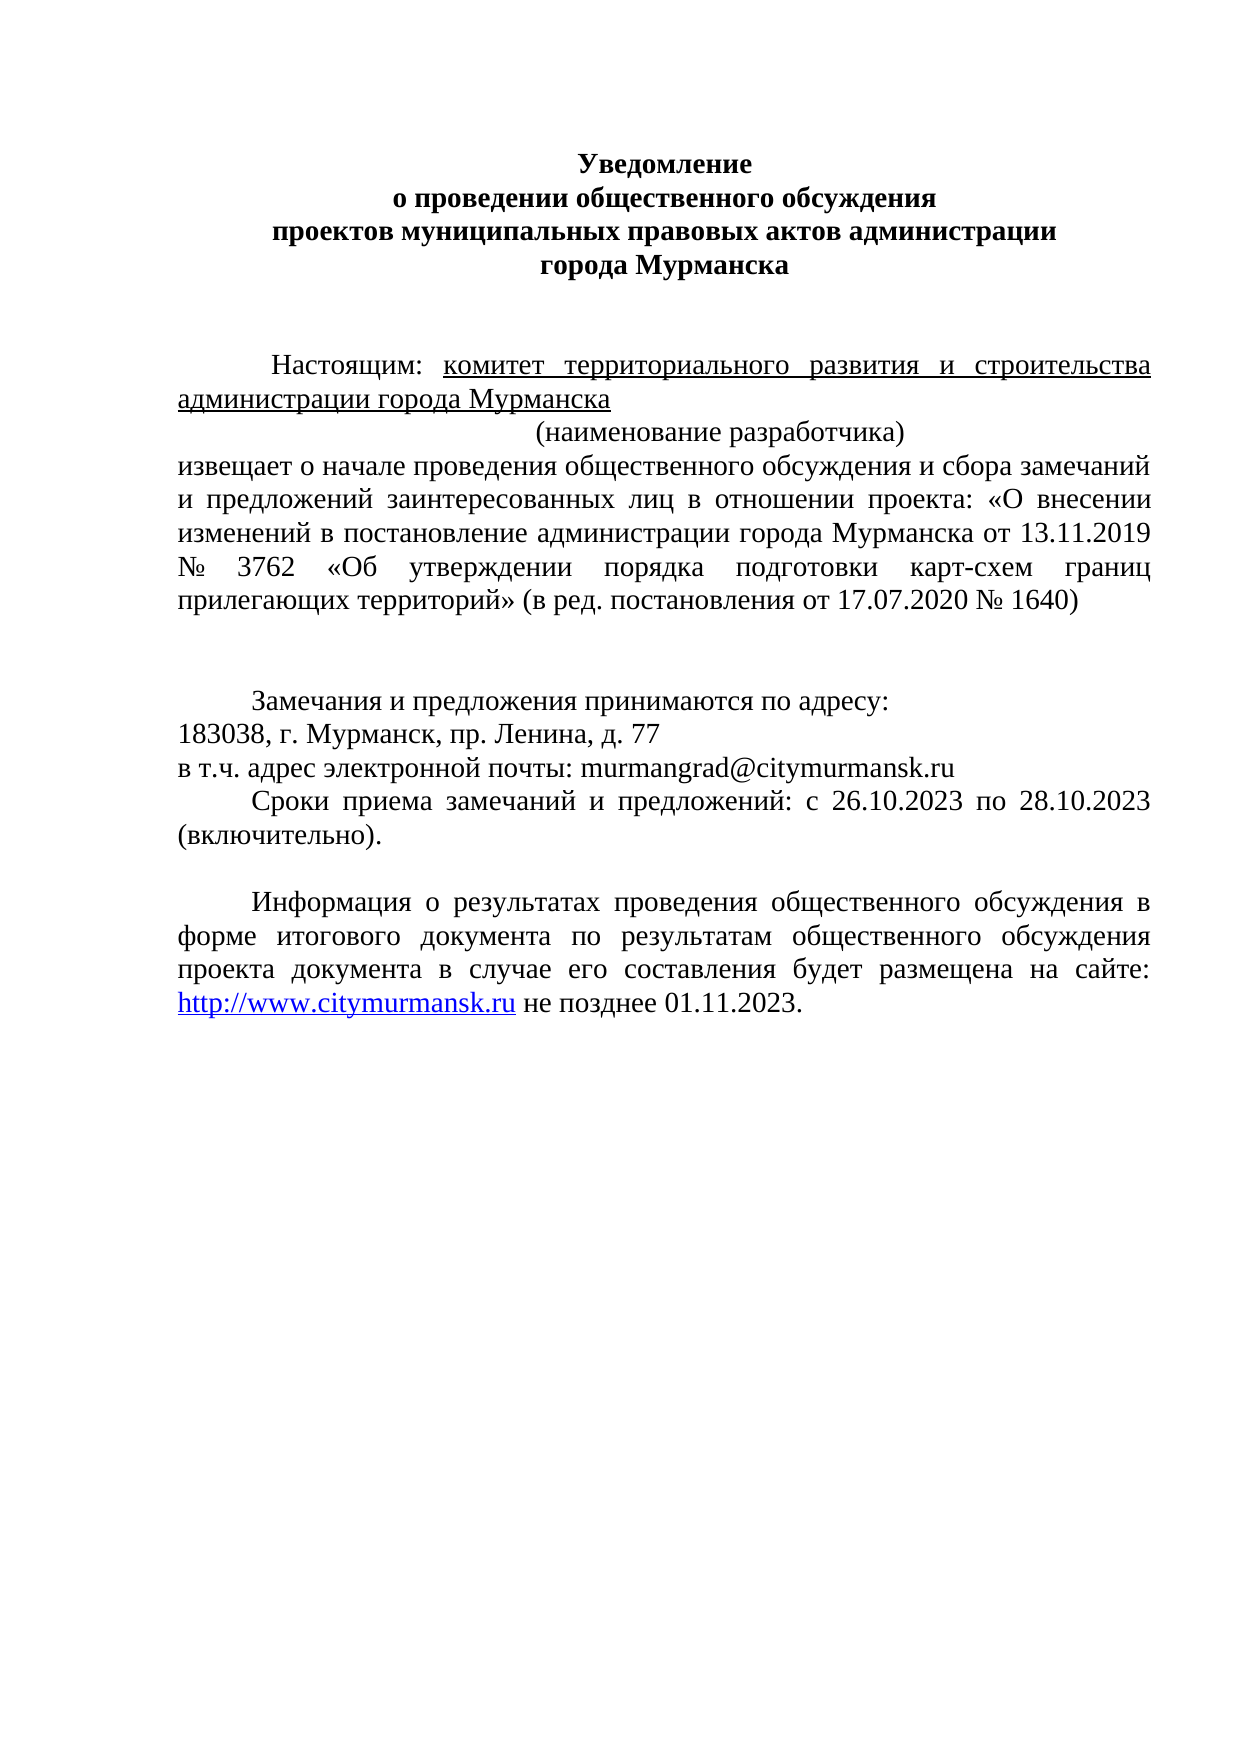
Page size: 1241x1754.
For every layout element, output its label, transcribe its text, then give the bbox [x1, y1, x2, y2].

title Уведомление [177, 146, 1152, 180]
title проектов муниципальных правовых актов администрации [177, 213, 1152, 247]
text Информация о результатах проведения общественного обсуждения в форме итогового документа по результатам общественного обсуждения проекта документа в случае его составления будет размещена на сайте: http://www.citymurmansk.ru не позднее 01.11.2023. [177, 884, 1152, 1018]
text Замечания и предложения принимаются по адресу: [177, 683, 1152, 716]
text извещает о начале проведения общественного обсуждения и сбора замечаний и предложений заинтересованных лиц в отношении проекта: «О внесении изменений в постановление администрации города Мурманска от 13.11.2019 № 3762 «Об утверждении порядка подготовки карт-схем границ прилегающих территорий» (в ред. постановления от 17.07.2020 № 1640) [177, 448, 1152, 616]
text Сроки приема замечаний и предложений: с 26.10.2023 по 28.10.2023 (включительно). [177, 783, 1152, 851]
text в т.ч. адрес электронной почты: murmangrad@citymurmansk.ru [177, 750, 1152, 783]
title города Мурманска [177, 247, 1152, 280]
title о проведении общественного обсуждения [177, 180, 1152, 213]
text 183038, г. Мурманск, пр. Ленина, д. 77 [177, 716, 1152, 750]
text (наименование разработчика) [177, 414, 1152, 448]
text Настоящим: комитет территориального развития и строительства администрации города Мурманска [177, 347, 1152, 414]
